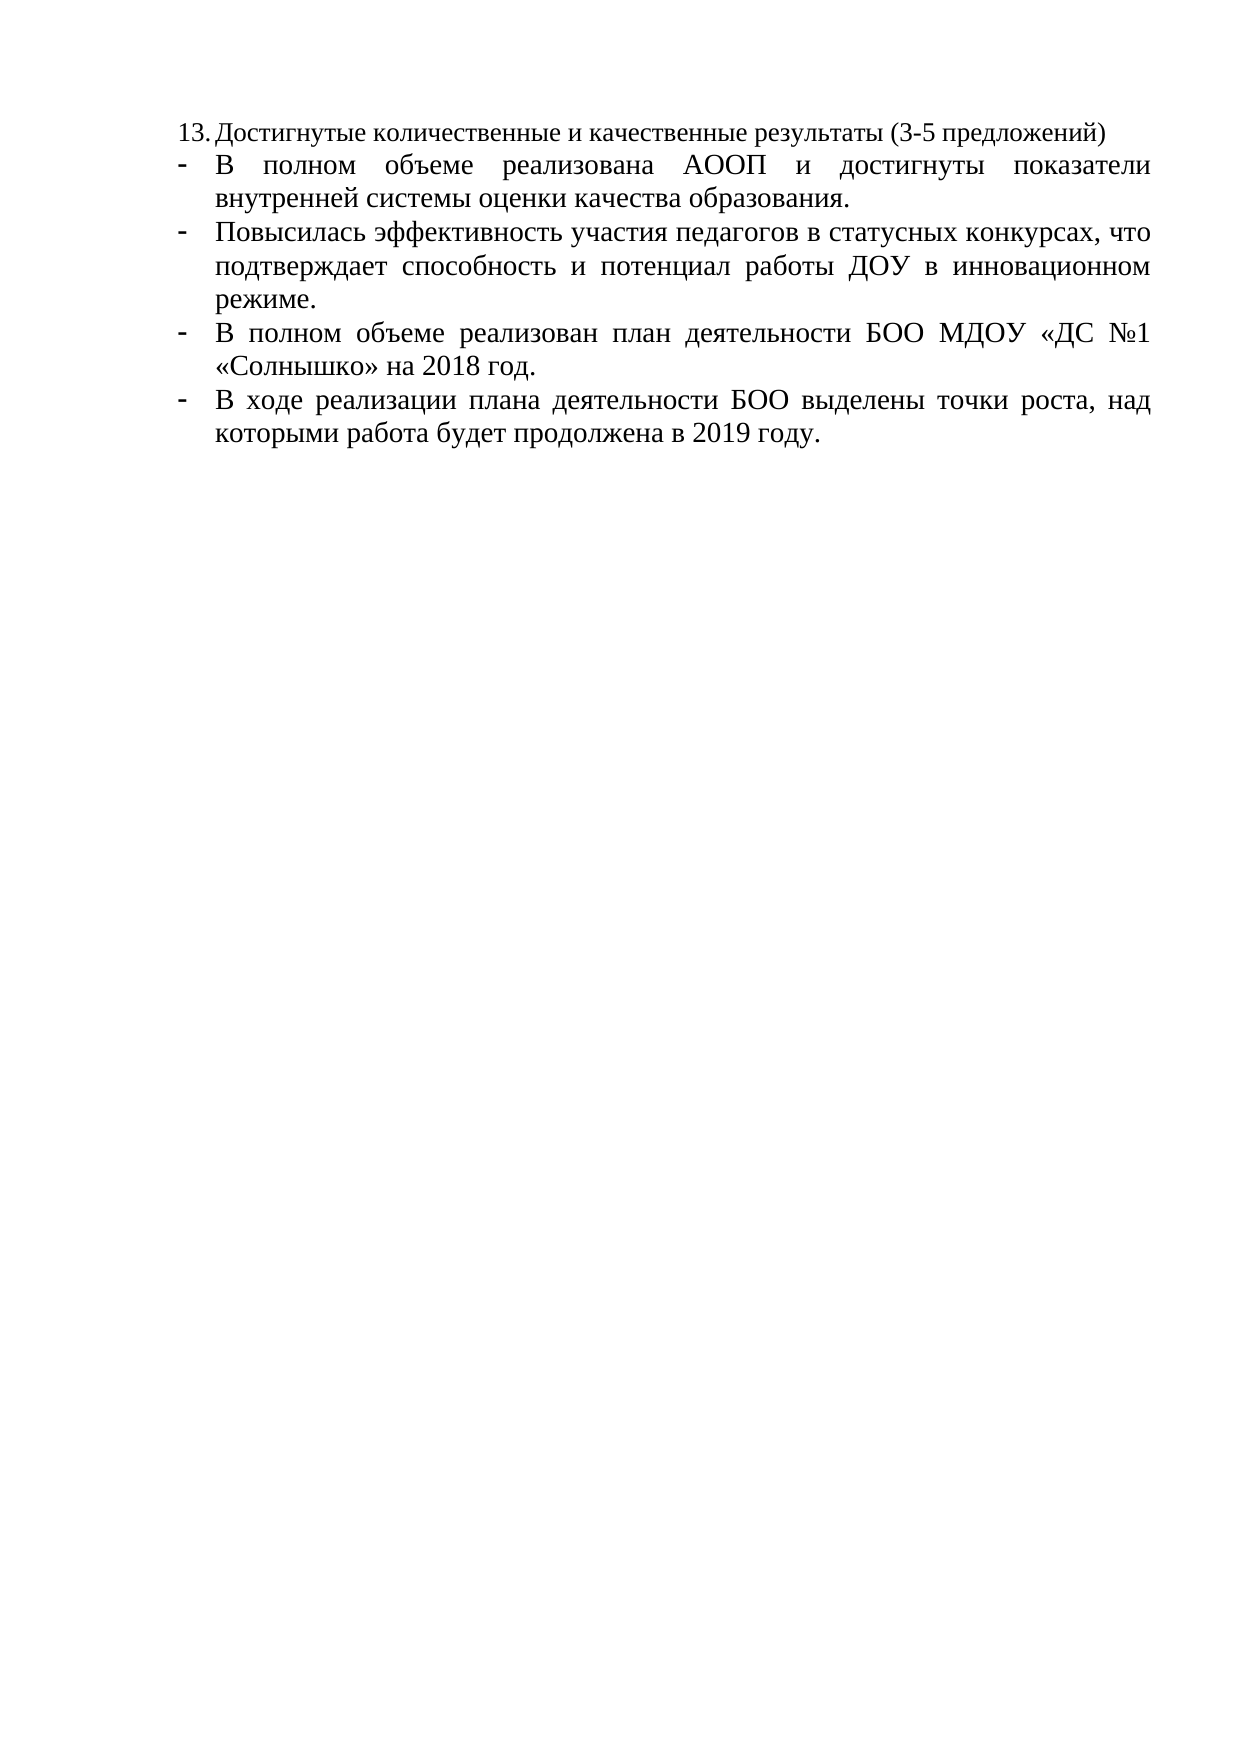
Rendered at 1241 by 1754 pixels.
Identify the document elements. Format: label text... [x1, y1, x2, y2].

list Достигнутые количественные и качественные результаты (3-5 предложений) [177, 116, 1152, 147]
list В полном объеме реализована АООП и достигнуты показатели внутренней системы оценки качества образования. [177, 147, 1152, 214]
list В полном объеме реализован план деятельности БОО МДОУ «ДС №1 «Солнышко» на 2018 год. [177, 315, 1152, 382]
list В ходе реализации плана деятельности БОО выделены точки роста, над которыми работа будет продолжена в 2019 году. [177, 382, 1152, 449]
list Повысилась эффективность участия педагогов в статусных конкурсах, что подтверждает способность и потенциал работы ДОУ в инновационном режиме. [177, 214, 1152, 315]
